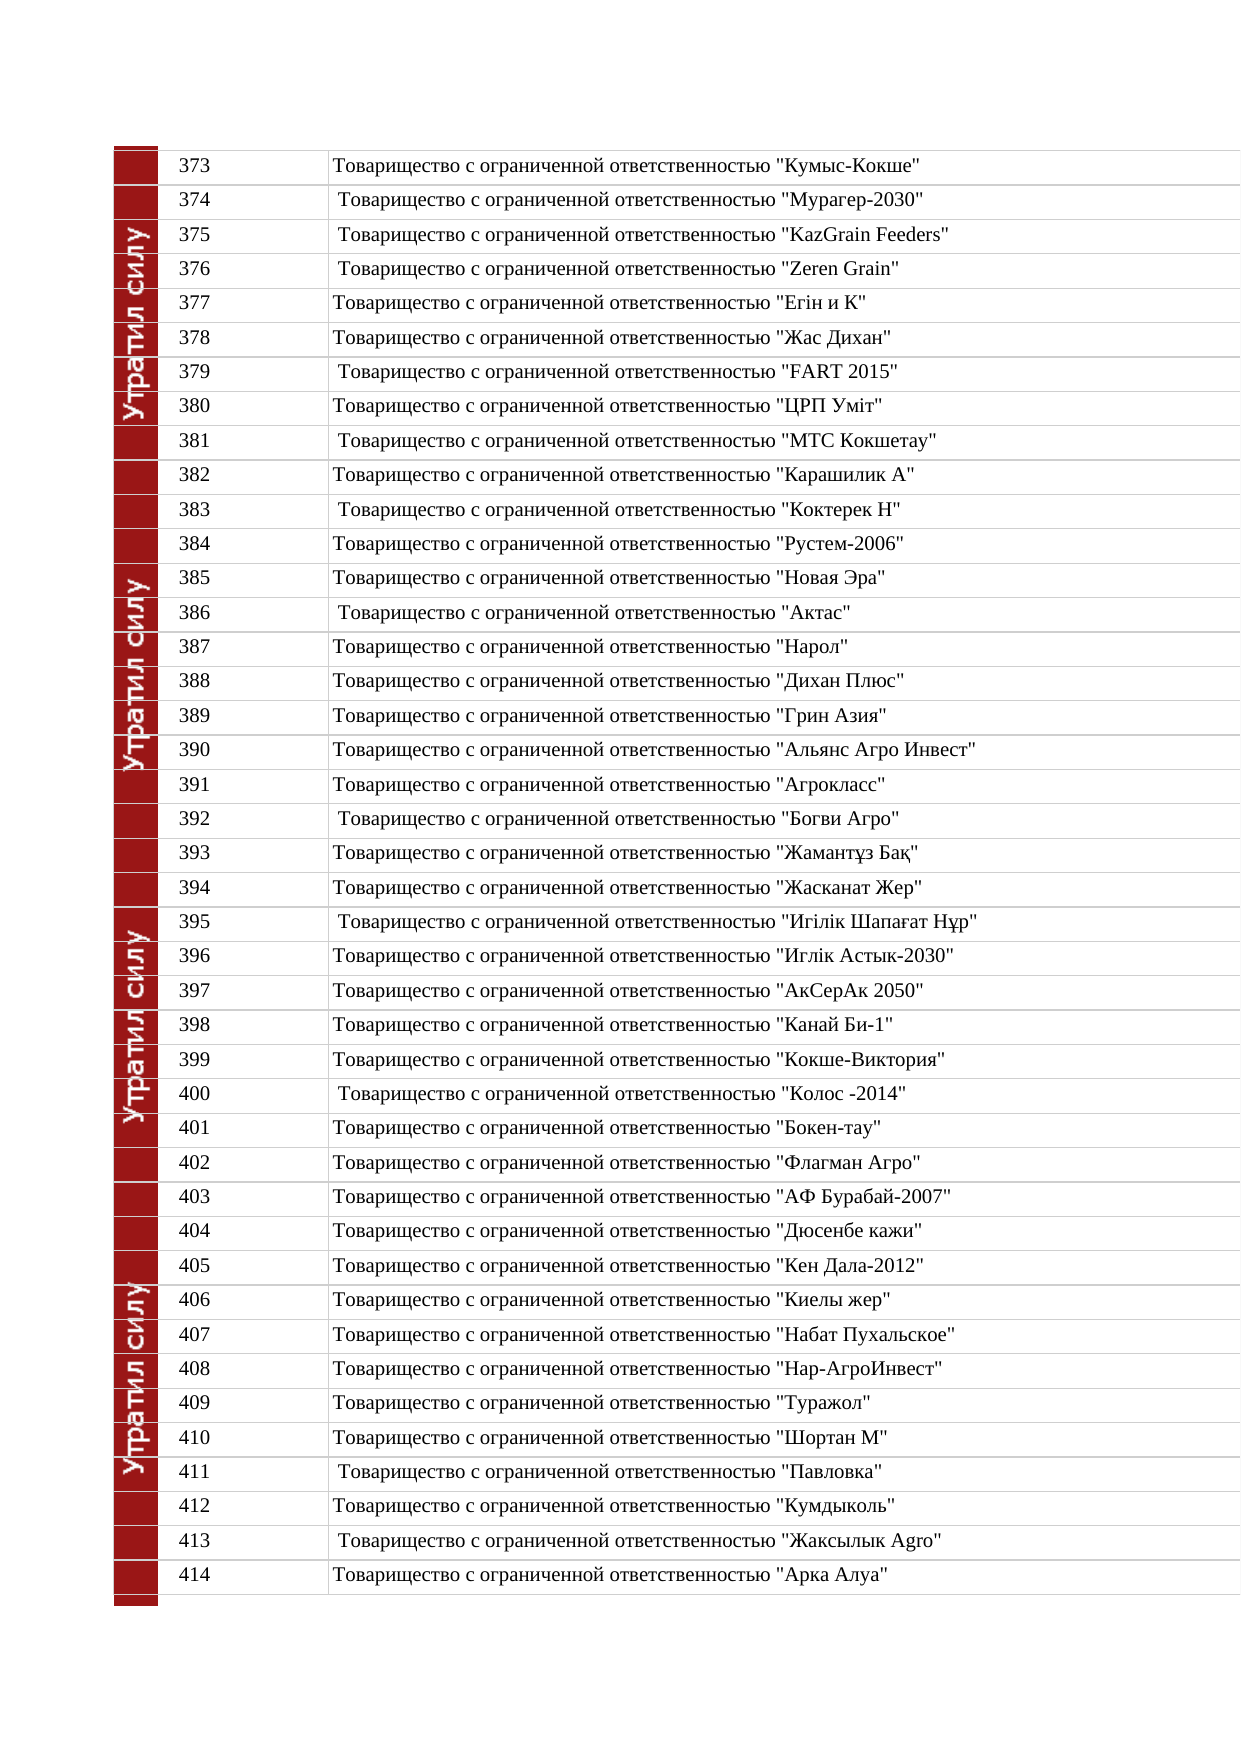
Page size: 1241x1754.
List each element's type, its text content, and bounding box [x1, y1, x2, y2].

table_cell Товарищество с ограниченной ответственностью "ЦРП Уміт" [329, 392, 1240, 425]
picture [114, 1595, 158, 1606]
table_cell 400 [114, 1079, 328, 1112]
table_cell 383 [114, 495, 328, 528]
table_cell 374 [114, 186, 328, 219]
table_cell Товарищество с ограниченной ответственностью "Колос -2014" [329, 1079, 1240, 1112]
table_cell Товарищество с ограниченной ответственностью "Коктерек Н" [329, 495, 1240, 528]
table_cell 391 [114, 770, 328, 803]
table_cell Товарищество с ограниченной ответственностью "Иглік Астык-2030" [329, 942, 1240, 975]
table_cell Товарищество с ограниченной ответственностью "Туражол" [329, 1389, 1240, 1422]
table_cell 378 [114, 323, 328, 356]
table_cell 381 [114, 426, 328, 459]
table_cell 399 [114, 1045, 328, 1078]
table_cell 407 [114, 1320, 328, 1353]
table_cell Товарищество с ограниченной ответственностью "Zeren Grain" [329, 254, 1240, 287]
table_cell 406 [114, 1286, 328, 1319]
table_cell 375 [114, 220, 328, 253]
table_cell 402 [114, 1148, 328, 1181]
table_cell 385 [114, 564, 328, 597]
table_cell Товарищество с ограниченной ответственностью "Шортан М" [329, 1423, 1240, 1456]
table_cell 414 [114, 1561, 328, 1594]
table_cell Товарищество с ограниченной ответственностью "Агрокласс" [329, 770, 1240, 803]
table_cell Товарищество с ограниченной ответственностью "Богви Агро" [329, 804, 1240, 837]
table_cell Товарищество с ограниченной ответственностью "МТС Кокшетау" [329, 426, 1240, 459]
table_cell Товарищество с ограниченной ответственностью "Рустем-2006" [329, 529, 1240, 562]
table_cell Товарищество с ограниченной ответственностью "Жамантұз Бақ" [329, 839, 1240, 872]
table_cell 397 [114, 976, 328, 1009]
table_cell 379 [114, 358, 328, 391]
table_cell Товарищество с ограниченной ответственностью "Грин Азия" [329, 701, 1240, 734]
table_cell Товарищество с ограниченной ответственностью "Новая Эра" [329, 564, 1240, 597]
table_cell Товарищество с ограниченной ответственностью "Жаксылык Agro" [329, 1526, 1240, 1559]
table_cell Товарищество с ограниченной ответственностью "Жас Дихан" [329, 323, 1240, 356]
table_cell 384 [114, 529, 328, 562]
table_cell Товарищество с ограниченной ответственностью "Егін и К" [329, 289, 1240, 322]
table_cell Товарищество с ограниченной ответственностью "Павловка" [329, 1458, 1240, 1491]
table_cell Товарищество с ограниченной ответственностью "Кумдыколь" [329, 1492, 1240, 1525]
table_cell Товарищество с ограниченной ответственностью "Нарол" [329, 633, 1240, 666]
table_cell 412 [114, 1492, 328, 1525]
table_cell 390 [114, 736, 328, 769]
table_cell 392 [114, 804, 328, 837]
table_cell Товарищество с ограниченной ответственностью "Набат Пухальское" [329, 1320, 1240, 1353]
table_cell 376 [114, 254, 328, 287]
table_cell Товарищество с ограниченной ответственностью "Кен Дала-2012" [329, 1251, 1240, 1284]
table_cell 393 [114, 839, 328, 872]
table_cell 409 [114, 1389, 328, 1422]
table_cell Товарищество с ограниченной ответственностью "Карашилик А" [329, 461, 1240, 494]
table_cell 405 [114, 1251, 328, 1284]
table_cell Товарищество с ограниченной ответственностью "Канай Би-1" [329, 1011, 1240, 1044]
table_cell 401 [114, 1114, 328, 1147]
table_cell Товарищество с ограниченной ответственностью "Актас" [329, 598, 1240, 631]
table_cell Товарищество с ограниченной ответственностью "Кумыс-Кокше" [329, 151, 1240, 184]
table_cell Товарищество с ограниченной ответственностью "Жасканат Жер" [329, 873, 1240, 906]
table_cell Товарищество с ограниченной ответственностью "Дюсенбе кажи" [329, 1217, 1240, 1250]
table_cell 403 [114, 1183, 328, 1216]
table_cell 389 [114, 701, 328, 734]
table_cell Товарищество с ограниченной ответственностью "Игілік Шапағат Нұр" [329, 908, 1240, 941]
table_cell Товарищество с ограниченной ответственностью "Дихан Плюс" [329, 667, 1240, 700]
table_cell Товарищество с ограниченной ответственностью "Флагман Агро" [329, 1148, 1240, 1181]
table_cell Товарищество с ограниченной ответственностью "Бокен-тау" [329, 1114, 1240, 1147]
table_cell 377 [114, 289, 328, 322]
table_cell 410 [114, 1423, 328, 1456]
table_cell Товарищество с ограниченной ответственностью "Кокше-Виктория" [329, 1045, 1240, 1078]
table_cell Товарищество с ограниченной ответственностью "Киелы жер" [329, 1286, 1240, 1319]
table_cell 394 [114, 873, 328, 906]
table_cell 411 [114, 1458, 328, 1491]
table_cell 404 [114, 1217, 328, 1250]
table_cell Товарищество с ограниченной ответственностью "Мурагер-2030" [329, 186, 1240, 219]
table_cell 413 [114, 1526, 328, 1559]
table_cell 398 [114, 1011, 328, 1044]
picture [114, 146, 158, 150]
table_cell 408 [114, 1354, 328, 1387]
table_cell 396 [114, 942, 328, 975]
table_cell 388 [114, 667, 328, 700]
table_cell 382 [114, 461, 328, 494]
table_cell Товарищество с ограниченной ответственностью "Арка Алуа" [329, 1561, 1240, 1594]
table_cell 387 [114, 633, 328, 666]
table_cell Товарищество с ограниченной ответственностью "Нар-АгроИнвест" [329, 1354, 1240, 1387]
table_cell 395 [114, 908, 328, 941]
table_cell Товарищество с ограниченной ответственностью "Альянс Агро Инвест" [329, 736, 1240, 769]
table_cell 380 [114, 392, 328, 425]
table_cell 373 [114, 151, 328, 184]
table_cell Товарищество с ограниченной ответственностью "АФ Бурабай-2007" [329, 1183, 1240, 1216]
table_cell 386 [114, 598, 328, 631]
table_cell Товарищество с ограниченной ответственностью "FART 2015" [329, 358, 1240, 391]
table_cell Товарищество с ограниченной ответственностью "KazGrain Feeders" [329, 220, 1240, 253]
table_cell Товарищество с ограниченной ответственностью "АкСерАк 2050" [329, 976, 1240, 1009]
